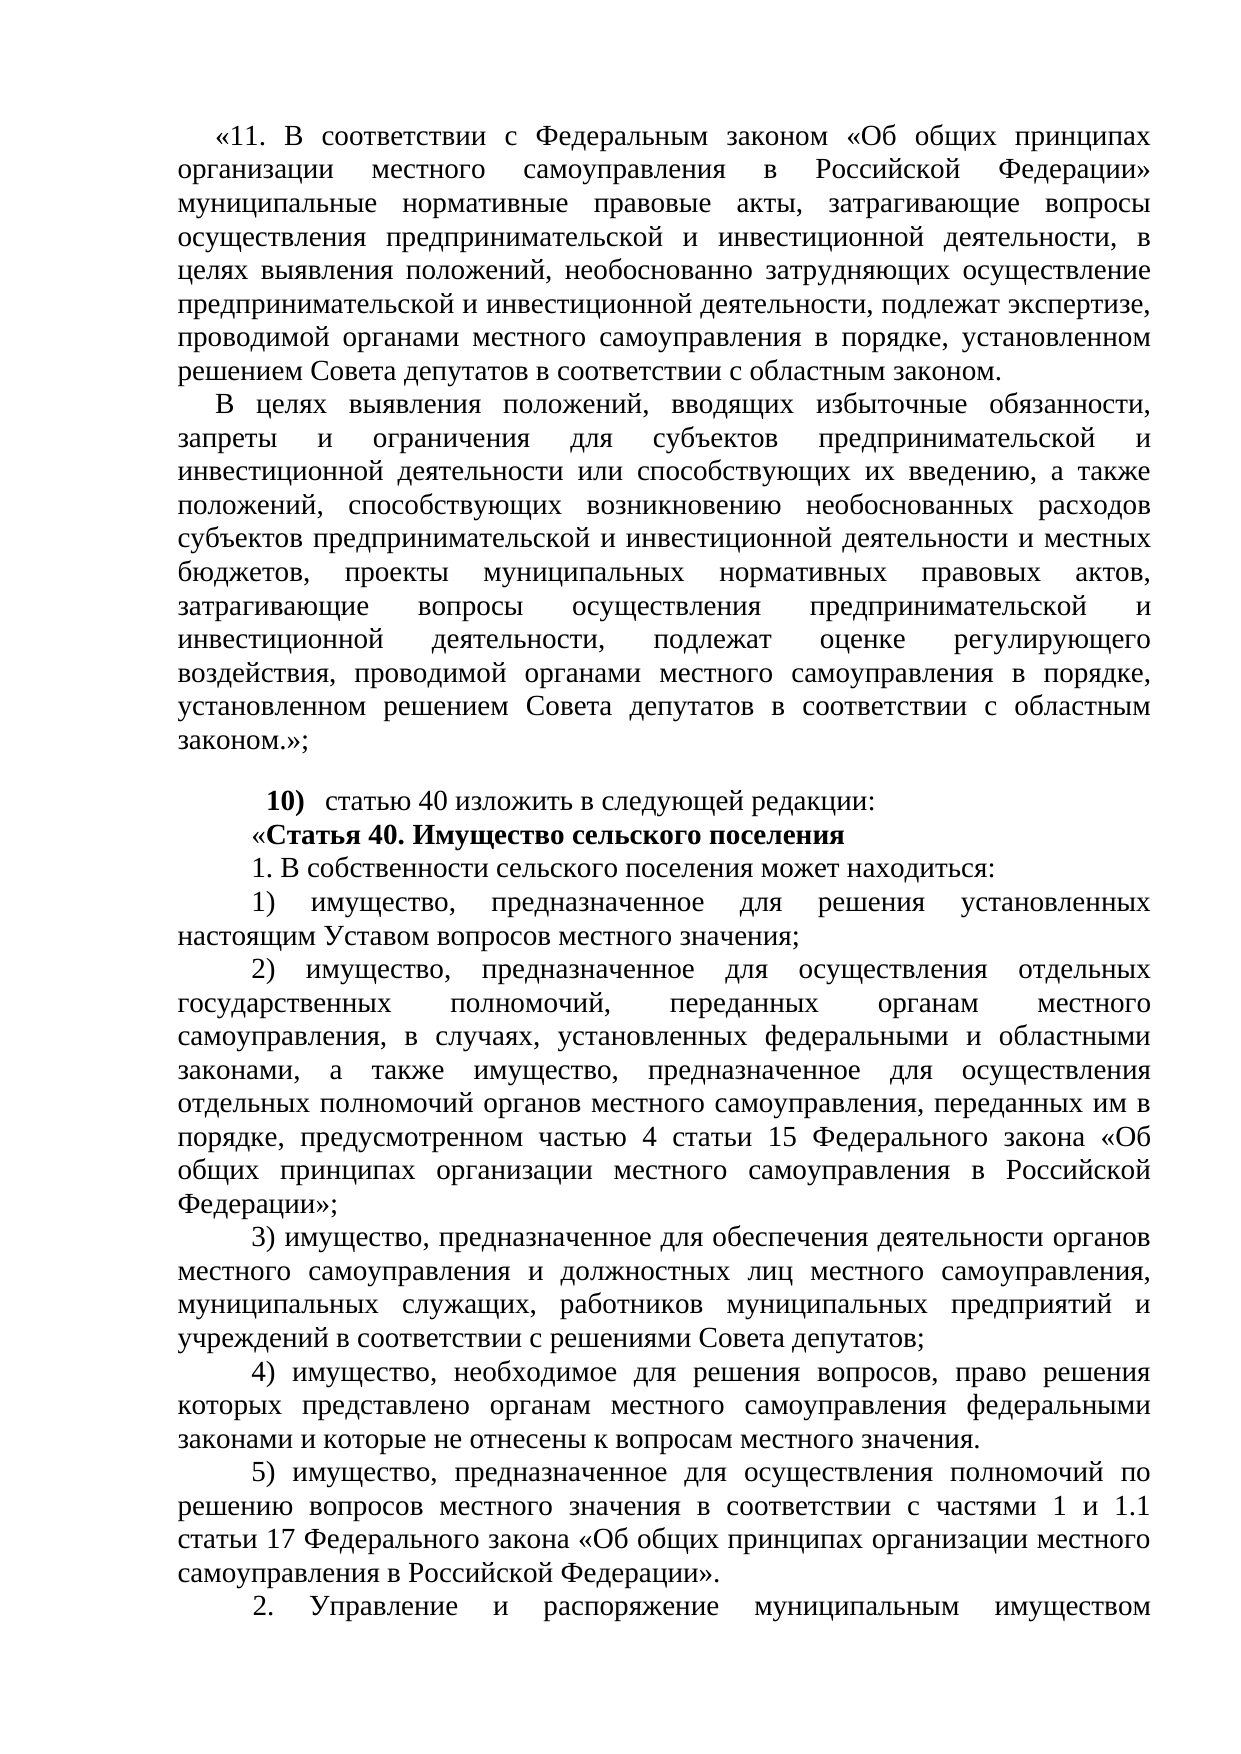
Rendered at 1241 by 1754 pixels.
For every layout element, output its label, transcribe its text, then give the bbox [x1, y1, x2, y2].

text «Статья 40. Имущество сельского поселения [177, 817, 1152, 851]
list статью 40 изложить в следующей редакции: [266, 783, 1157, 817]
text 2) имущество, предназначенное для осуществления отдельных государственных полномочий, переданных органам местного самоуправления, в случаях, установленных федеральными и областными законами, а также имущество, предназначенное для осуществления отдельных полномочий органов местного самоуправления, переданных им в порядке, предусмотренном частью 4 статьи 15 Федерального закона «Об общих принципах организации местного самоуправления в Российской Федерации»; [177, 951, 1152, 1219]
text 5) имущество, предназначенное для осуществления полномочий по решению вопросов местного значения в соответствии с частями 1 и 1.1 статьи 17 Федерального закона «Об общих принципах организации местного самоуправления в Российской Федерации». [177, 1454, 1152, 1588]
text 1) имущество, предназначенное для решения установленных настоящим Уставом вопросов местного значения; [177, 884, 1152, 951]
text В целях выявления положений, вводящих избыточные обязанности, запреты и ограничения для субъектов предпринимательской и инвестиционной деятельности или способствующих их введению, а также положений, способствующих возникновению необоснованных расходов субъектов предпринимательской и инвестиционной деятельности и местных бюджетов, проекты муниципальных нормативных правовых актов, затрагивающие вопросы осуществления предпринимательской и инвестиционной деятельности, подлежат оценке регулирующего воздействия, проводимой органами местного самоуправления в порядке, установленном решением Совета депутатов в соответствии с областным законом.»; [177, 386, 1152, 755]
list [177, 1588, 1152, 1622]
text 3) имущество, предназначенное для обеспечения деятельности органов местного самоуправления и должностных лиц местного самоуправления, муниципальных служащих, работников муниципальных предприятий и учреждений в соответствии с решениями Совета депутатов; [177, 1219, 1152, 1354]
text 4) имущество, необходимое для решения вопросов, право решения которых представлено органам местного самоуправления федеральными законами и которые не отнесены к вопросам местного значения. [177, 1354, 1152, 1454]
text «11. В соответствии с Федеральным законом «Об общих принципах организации местного самоуправления в Российской Федерации» муниципальные нормативные правовые акты, затрагивающие вопросы осуществления предпринимательской и инвестиционной деятельности, в целях выявления положений, необоснованно затрудняющих осуществление предпринимательской и инвестиционной деятельности, подлежат экспертизе, проводимой органами местного самоуправления в порядке, установленном решением Совета депутатов в соответствии с областным законом. [177, 118, 1152, 386]
text 1. В собственности сельского поселения может находиться: [177, 851, 1152, 884]
